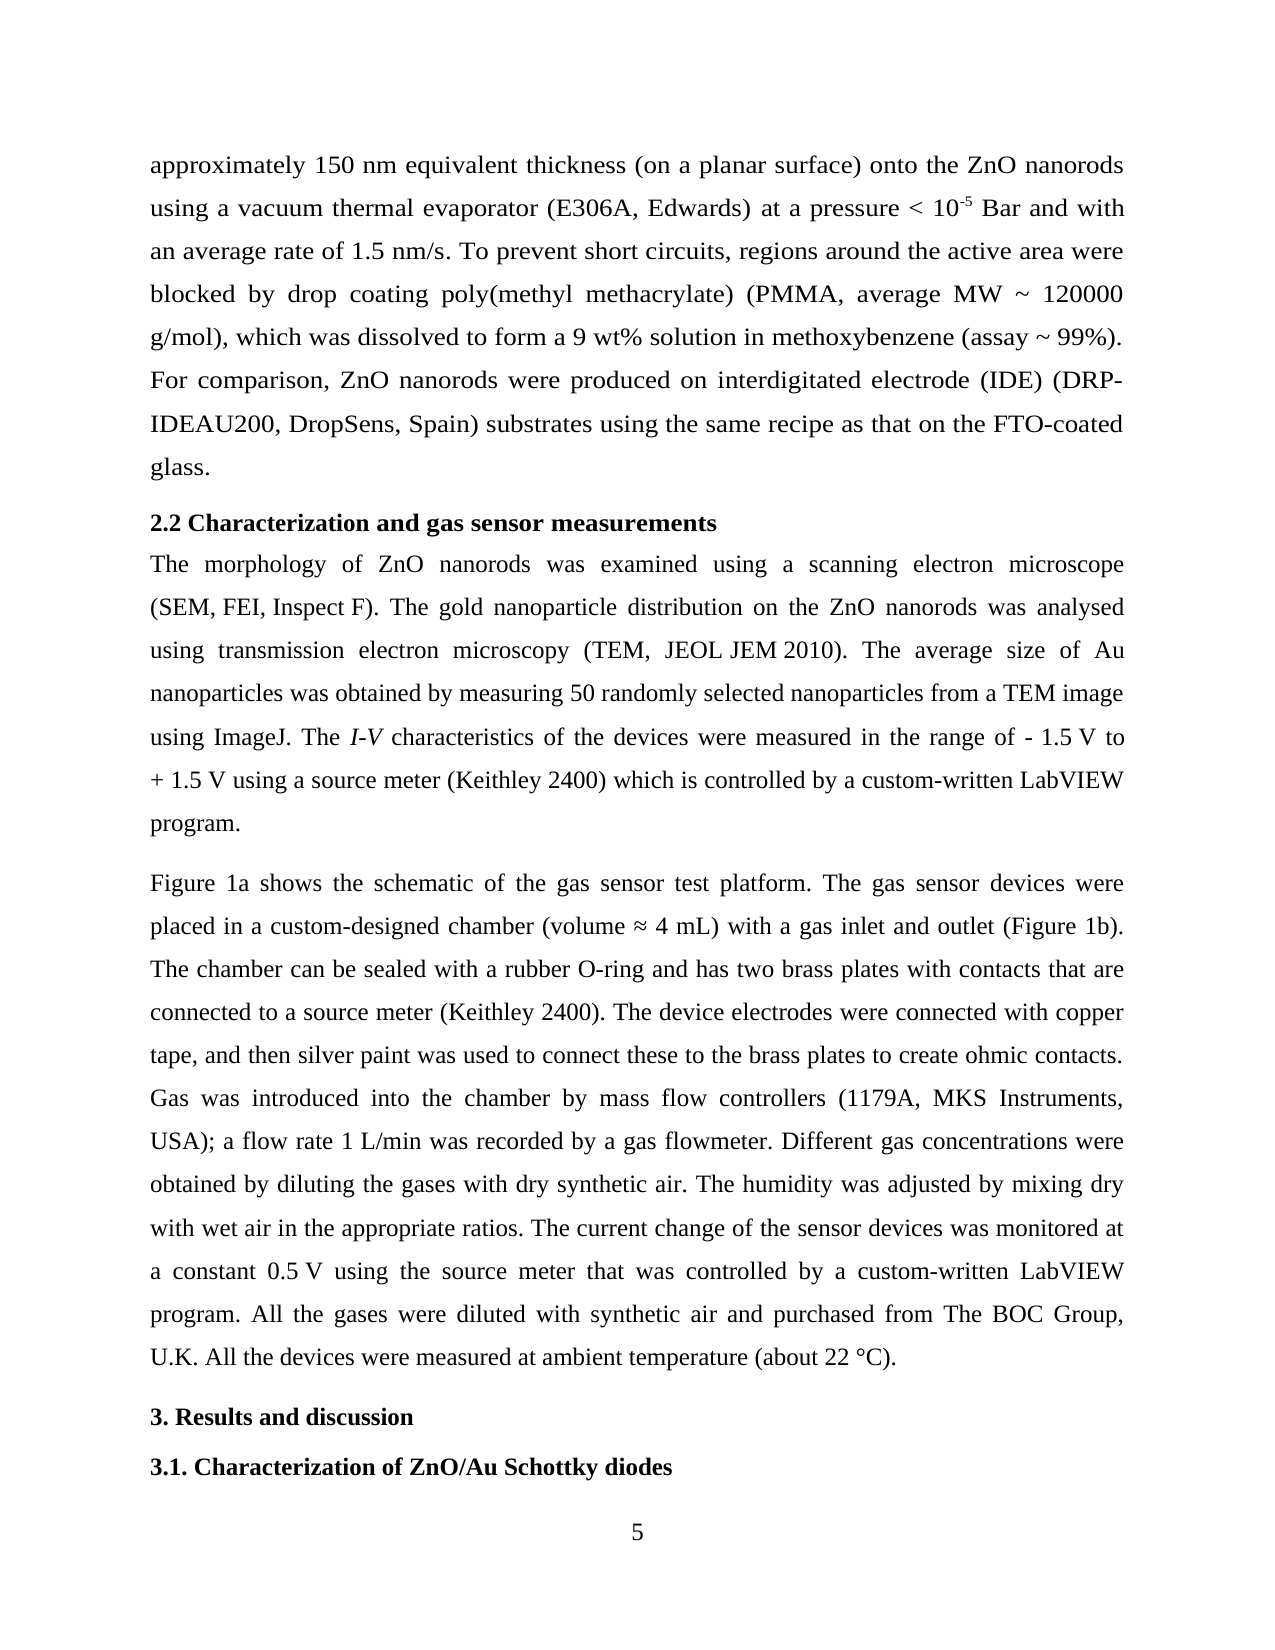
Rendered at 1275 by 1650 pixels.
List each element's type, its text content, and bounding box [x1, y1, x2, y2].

text Figure 1a shows the schematic of the gas sensor test platform. The gas sensor devices were placed in a custom-designed chamber (volume ≈ 4 mL) with a gas inlet and outlet (Figure 1b). The chamber can be sealed with a rubber O-ring and has two brass plates with contacts that are connected to a source meter (Keithley 2400). The device electrodes were connected with copper tape, and then silver paint was used to connect these to the brass plates to create ohmic contacts. Gas was introduced into the chamber by mass flow controllers (1179A, MKS Instruments, USA); a flow rate 1 L/min was recorded by a gas flowmeter. Different gas concentrations were obtained by diluting the gases with dry synthetic air. The humidity was adjusted by mixing dry with wet air in the appropriate ratios. The current change of the sensor devices was monitored at a constant 0.5 V using the source meter that was controlled by a custom-written LabVIEW program. All the gases were diluted with synthetic air and purchased from The BOC Group, U.K. All the devices were measured at ambient temperature (about 22 °C). [150, 868, 1125, 1371]
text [150, 150, 1125, 481]
subtitle 3.1. Characterization of ZnO/Au Schottky diodes [150, 1456, 1125, 1481]
subtitle 2.2 Characterization and gas sensor measurements [150, 512, 1125, 537]
text 3. Results and discussion [150, 1402, 1125, 1431]
text The morphology of ZnO nanorods was examined using a scanning electron microscope (SEM, FEI, Inspect F). The gold nanoparticle distribution on the ZnO nanorods was analysed using transmission electron microscopy (TEM, JEOL JEM 2010). The average size of Au nanoparticles was obtained by measuring 50 randomly selected nanoparticles from a TEM image using ImageJ. The I-V characteristics of the devices were measured in the range of - 1.5 V to + 1.5 V using a source meter (Keithley 2400) which is controlled by a custom-written LabVIEW program. [150, 549, 1125, 837]
